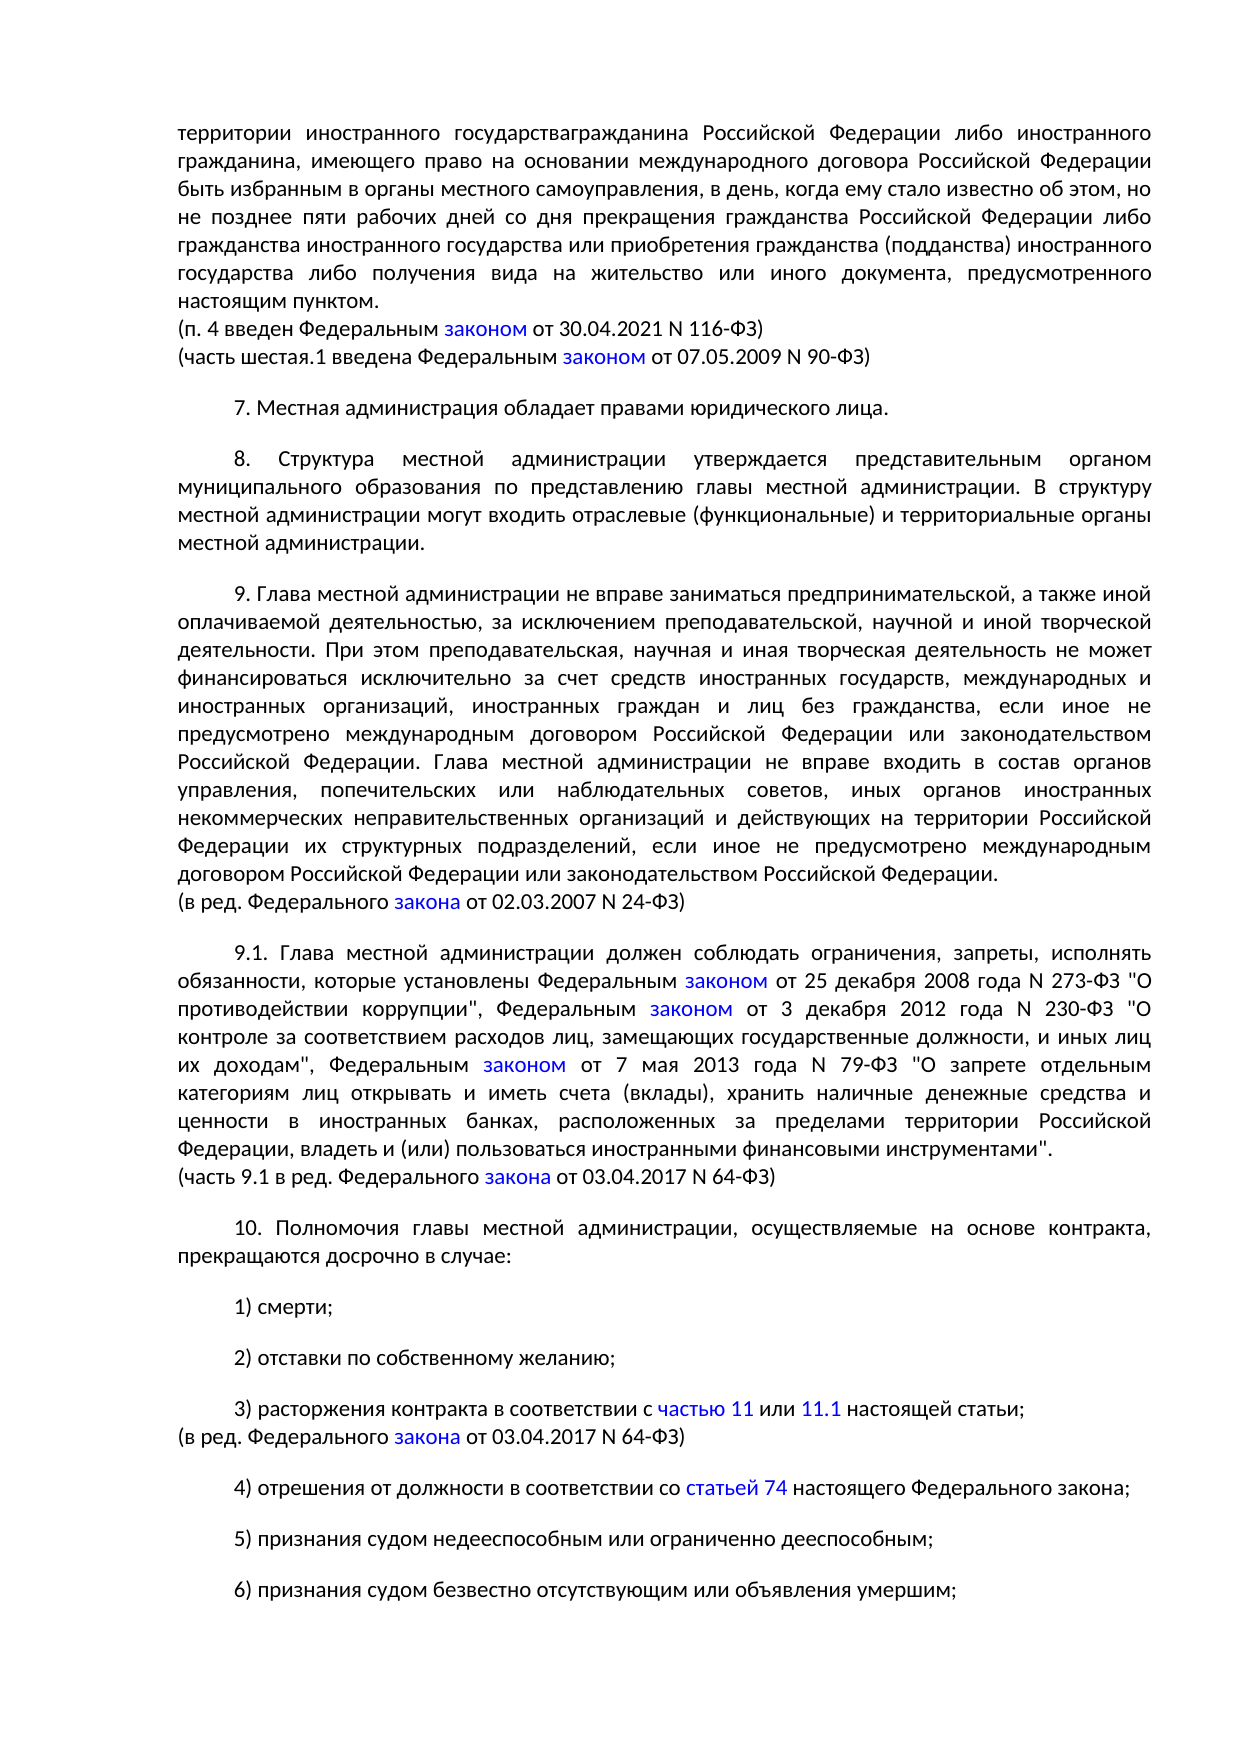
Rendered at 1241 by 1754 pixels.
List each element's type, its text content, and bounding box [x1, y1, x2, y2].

text 7. Местная администрация обладает правами юридического лица. [177, 393, 1152, 421]
text (часть шестая.1 введена Федеральным законом от 07.05.2009 N 90-ФЗ) [177, 342, 1152, 370]
text 8. Структура местной администрации утверждается представительным органом муниципального образования по представлению главы местной администрации. В структуру местной администрации могут входить отраслевые (функциональные) и территориальные органы местной администрации. [177, 444, 1152, 556]
text 9.1. Глава местной администрации должен соблюдать ограничения, запреты, исполнять обязанности, которые установлены Федеральным законом от 25 декабря 2008 года N 273-ФЗ "О противодействии коррупции", Федеральным законом от 3 декабря 2012 года N 230-ФЗ "О контроле за соответствием расходов лиц, замещающих государственные должности, и иных лиц их доходам", Федеральным законом от 7 мая 2013 года N 79-ФЗ "О запрете отдельным категориям лиц открывать и иметь счета (вклады), хранить наличные денежные средства и ценности в иностранных банках, расположенных за пределами территории Российской Федерации, владеть и (или) пользоваться иностранными финансовыми инструментами". [177, 938, 1152, 1162]
text 2) отставки по собственному желанию; [177, 1343, 1152, 1371]
text 6) признания судом безвестно отсутствующим или объявления умершим; [177, 1575, 1152, 1603]
text 5) признания судом недееспособным или ограниченно дееспособным; [177, 1524, 1152, 1552]
text (часть 9.1 в ред. Федерального закона от 03.04.2017 N 64-ФЗ) [177, 1162, 1152, 1191]
text (в ред. Федерального закона от 03.04.2017 N 64-ФЗ) [177, 1422, 1152, 1450]
text 3) расторжения контракта в соответствии с частью 11 или 11.1 настоящей статьи; [177, 1394, 1152, 1422]
text (п. 4 введен Федеральным законом от 30.04.2021 N 116-ФЗ) [177, 314, 1152, 342]
text 4) отрешения от должности в соответствии со статьей 74 настоящего Федерального закона; [177, 1473, 1152, 1501]
text (в ред. Федерального закона от 02.03.2007 N 24-ФЗ) [177, 887, 1152, 915]
text 10. Полномочия главы местной администрации, осуществляемые на основе контракта, прекращаются досрочно в случае: [177, 1213, 1152, 1269]
text 1) смерти; [177, 1292, 1152, 1320]
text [177, 118, 1152, 314]
text 9. Глава местной администрации не вправе заниматься предпринимательской, а также иной оплачиваемой деятельностью, за исключением преподавательской, научной и иной творческой деятельности. При этом преподавательская, научная и иная творческая деятельность не может финансироваться исключительно за счет средств иностранных государств, международных и иностранных организаций, иностранных граждан и лиц без гражданства, если иное не предусмотрено международным договором Российской Федерации или законодательством Российской Федерации. Глава местной администрации не вправе входить в состав органов управления, попечительских или наблюдательных советов, иных органов иностранных некоммерческих неправительственных организаций и действующих на территории Российской Федерации их структурных подразделений, если иное не предусмотрено международным договором Российской Федерации или законодательством Российской Федерации. [177, 579, 1152, 887]
